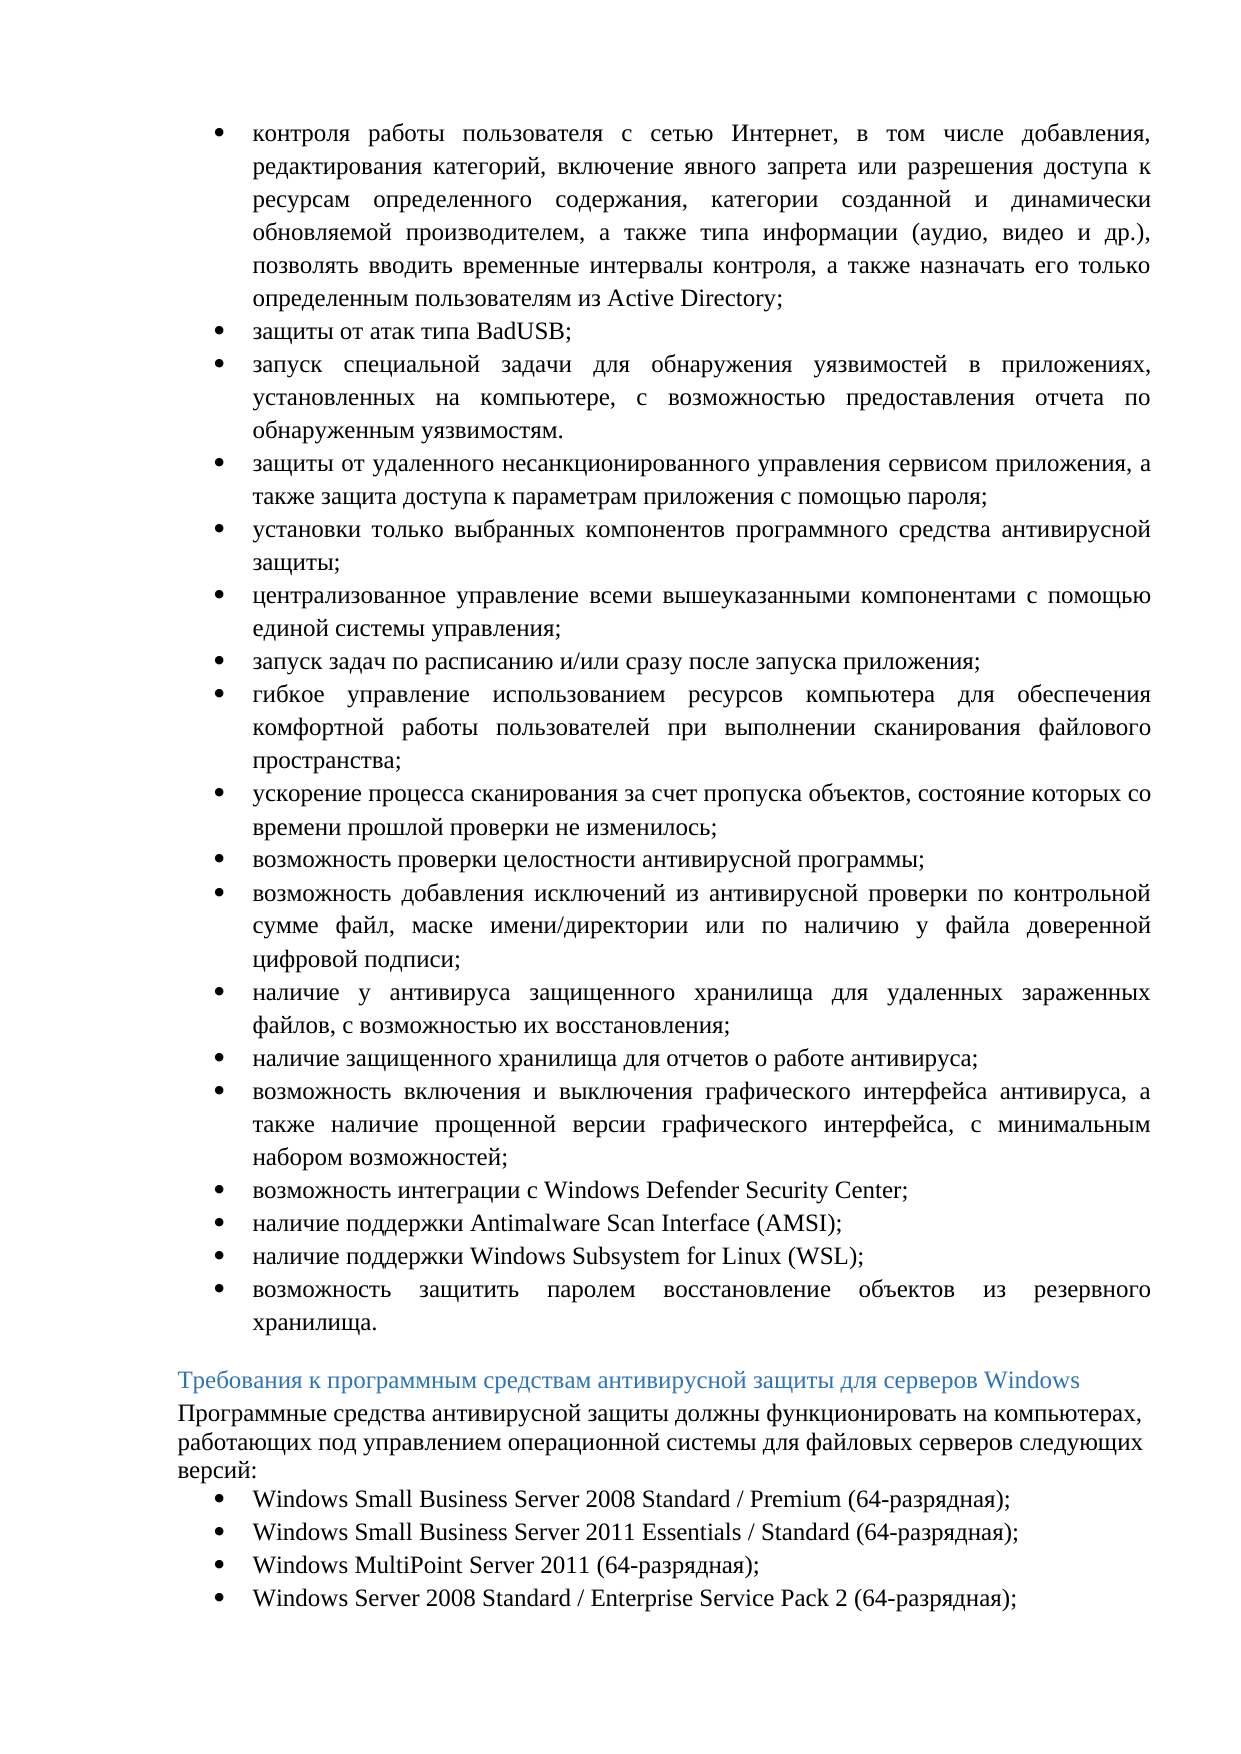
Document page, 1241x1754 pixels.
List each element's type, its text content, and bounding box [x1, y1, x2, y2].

list наличие защищенного хранилища для отчетов о работе антивируса; [215, 1043, 1152, 1071]
subtitle Требования к программным средствам антивирусной защиты для серверов Windows [177, 1365, 1152, 1394]
list Windows MultiPoint Server 2011 (64-разрядная); [215, 1550, 1152, 1579]
list установки только выбранных компонентов программного средства антивирусной защиты; [215, 514, 1152, 576]
list гибкое управление использованием ресурсов компьютера для обеспечения комфортной работы пользователей при выполнении сканирования файлового пространства; [215, 679, 1152, 774]
list возможность интеграции с Windows Defender Security Center; [215, 1175, 1152, 1203]
list возможность защитить паролем восстановление объектов из резервного хранилища. [215, 1274, 1152, 1336]
list наличие поддержки Antimalware Scan Interface (AMSI); [215, 1208, 1152, 1237]
list защиты от атак типа BadUSB; [215, 316, 1152, 345]
list Windows Server 2008 Standard / Enterprise Service Pack 2 (64-разрядная); [215, 1583, 1152, 1612]
list возможность проверки целостности антивирусной программы; [215, 844, 1152, 873]
list Windows Small Business Server 2008 Standard / Premium (64-разрядная); [215, 1484, 1152, 1513]
list ускорение процесса сканирования за счет пропуска объектов, состояние которых со времени прошлой проверки не изменилось; [215, 778, 1152, 840]
list наличие поддержки Windows Subsystem for Linux (WSL); [215, 1241, 1152, 1269]
list централизованное управление всеми вышеуказанными компонентами с помощью единой системы управления; [215, 580, 1152, 642]
list запуск задач по расписанию и/или сразу после запуска приложения; [215, 646, 1152, 675]
list контроля работы пользователя с сетью Интернет, в том числе добавления, редактирования категорий, включение явного запрета или разрешения доступа к ресурсам определенного содержания, категории созданной и динамически обновляемой производителем, а также типа информации (аудио, видео и др.), позволять вводить временные интервалы контроля, а также назначать его только определенным пользователям из Active Directory; [215, 118, 1152, 312]
text Программные средства антивирусной защиты должны функционировать на компьютерах, работающих под управлением операционной системы для файловых серверов следующих версий: [177, 1398, 1152, 1484]
list защиты от удаленного несанкционированного управления сервисом приложения, а также защита доступа к параметрам приложения с помощью пароля; [215, 448, 1152, 510]
list возможность добавления исключений из антивирусной проверки по контрольной сумме файл, маске имени/директории или по наличию у файла доверенной цифровой подписи; [215, 878, 1152, 972]
list возможность включения и выключения графического интерфейса антивируса, а также наличие прощенной версии графического интерфейса, с минимальным набором возможностей; [215, 1076, 1152, 1171]
list наличие у антивируса защищенного хранилища для удаленных зараженных файлов, с возможностью их восстановления; [215, 977, 1152, 1038]
list запуск специальной задачи для обнаружения уязвимостей в приложениях, установленных на компьютере, с возможностью предоставления отчета по обнаруженным уязвимостям. [215, 349, 1152, 444]
list Windows Small Business Server 2011 Essentials / Standard (64-разрядная); [215, 1517, 1152, 1546]
